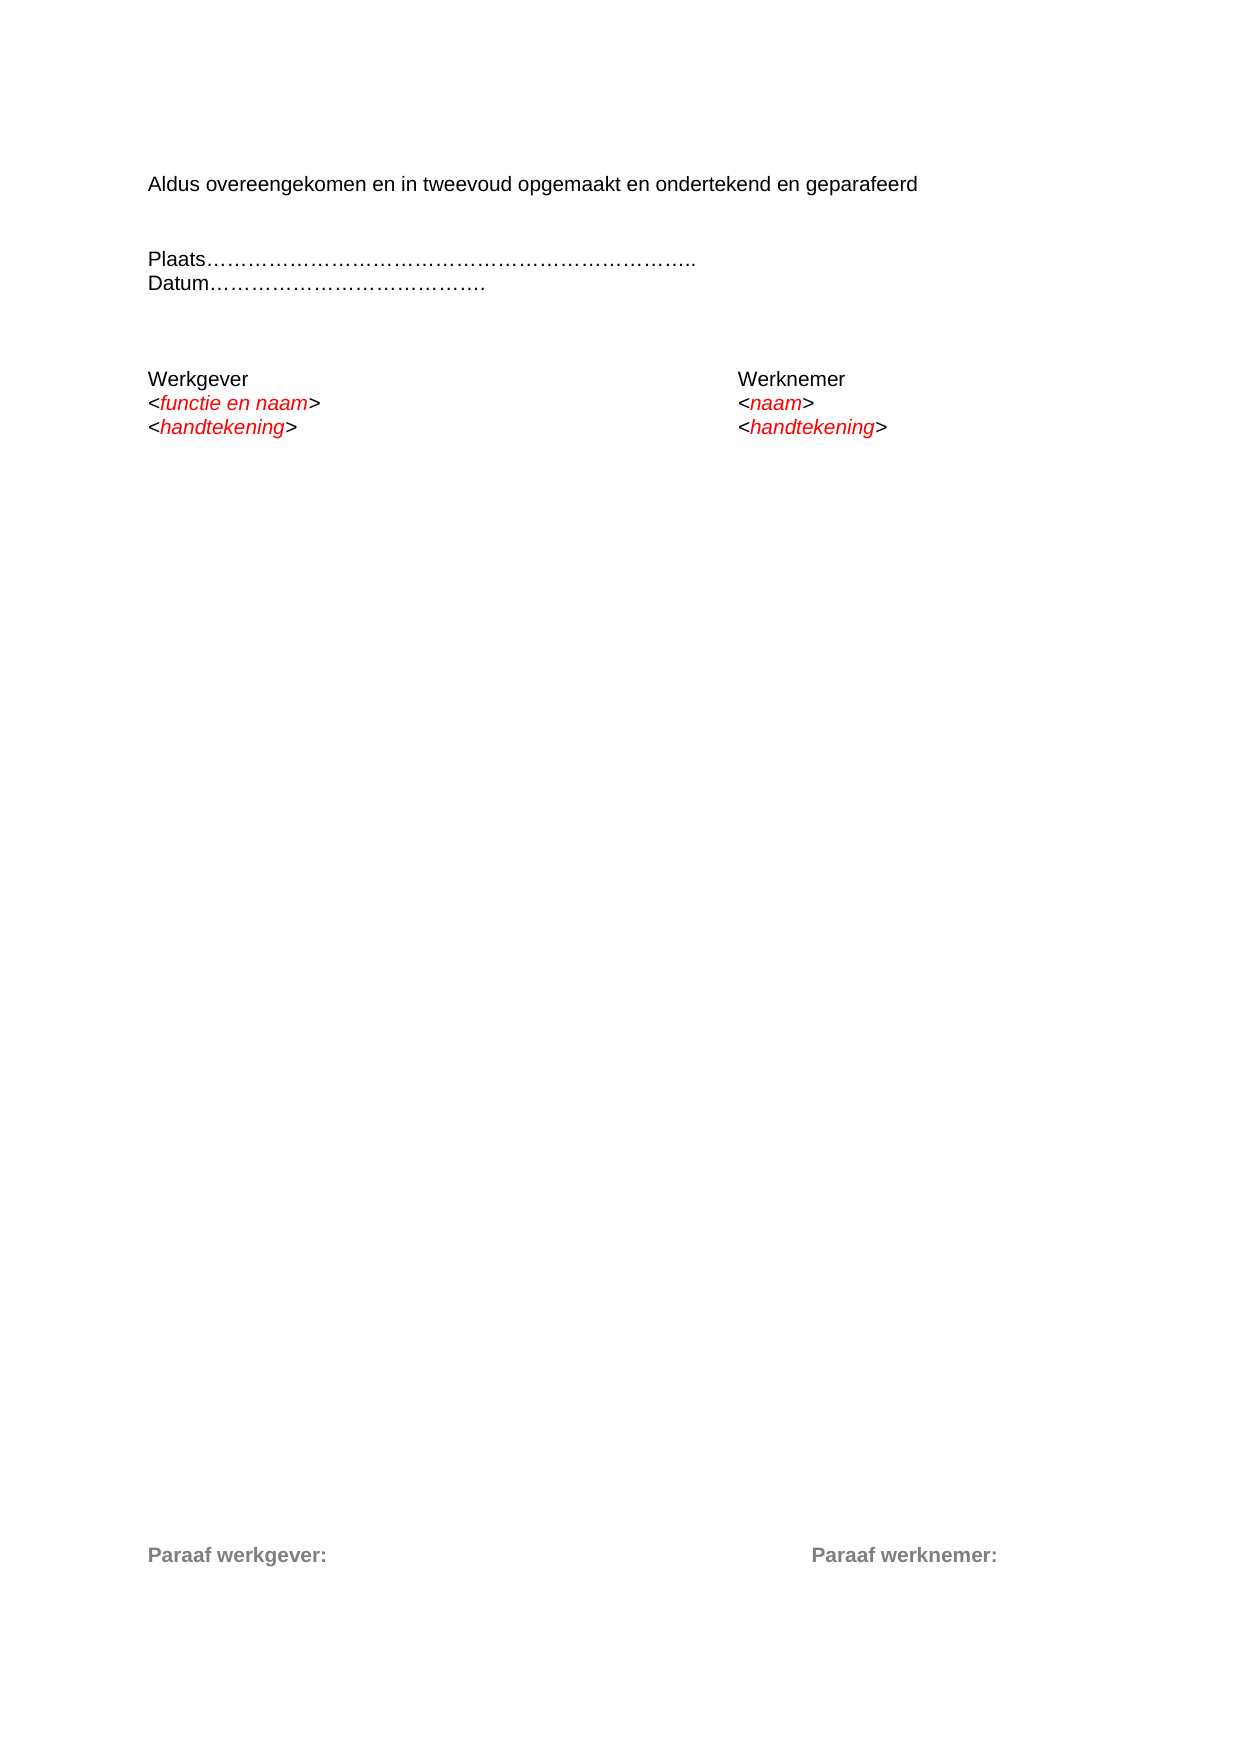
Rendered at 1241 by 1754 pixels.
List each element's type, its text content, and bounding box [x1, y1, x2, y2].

text Paraaf werkgever: Paraaf werknemer: [148, 1543, 1093, 1567]
text Aldus overeengekomen en in tweevoud opgemaakt en ondertekend en geparafeerd [148, 172, 1093, 196]
text Plaats…………………………………………………………….. Datum…………………………………. [148, 247, 1093, 295]
text Werkgever Werknemer [148, 367, 1093, 391]
text <functie en naam> <naam> [148, 391, 1093, 415]
text <handtekening> <handtekening> [148, 415, 1093, 439]
